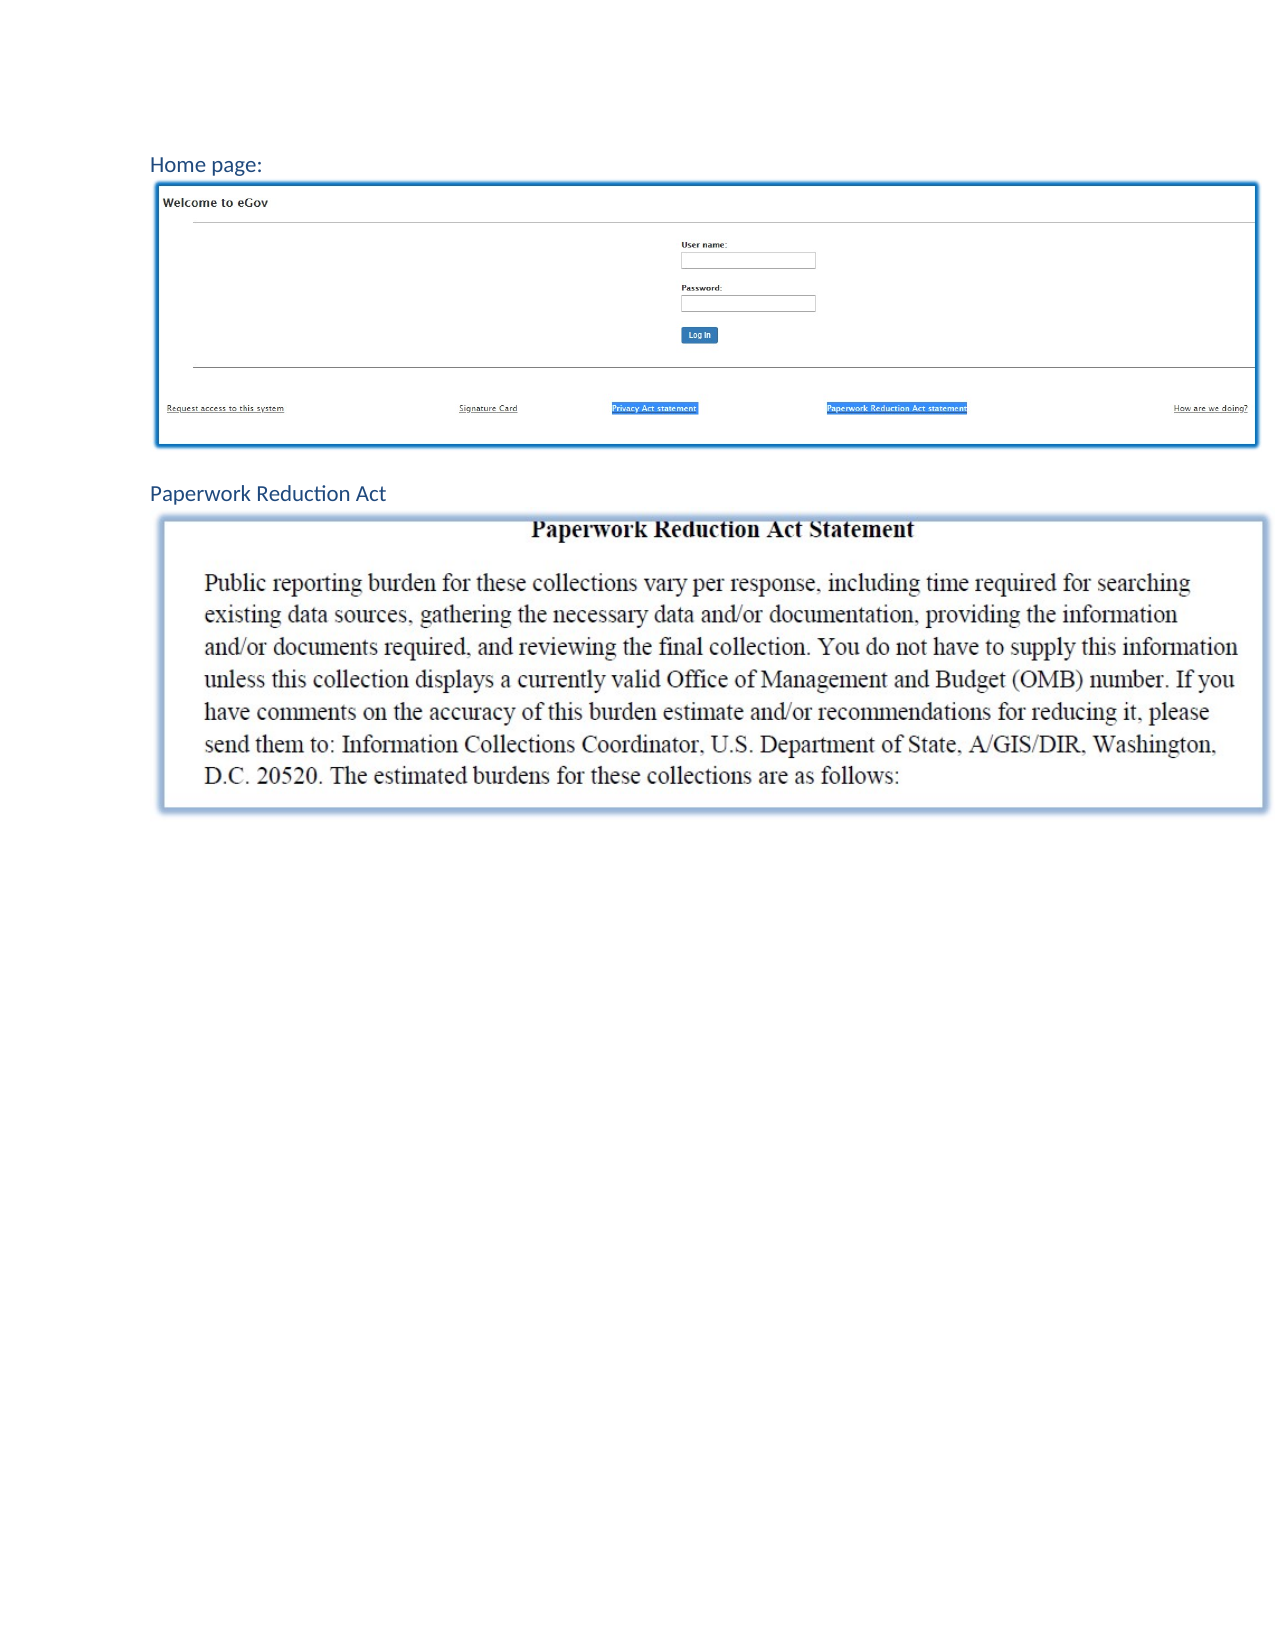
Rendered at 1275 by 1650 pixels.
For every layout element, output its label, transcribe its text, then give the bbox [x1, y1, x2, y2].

picture [150, 178, 1263, 452]
text Paperwork Reduction Act [150, 452, 1125, 507]
picture [150, 507, 1275, 822]
text Home page: [150, 150, 1125, 178]
